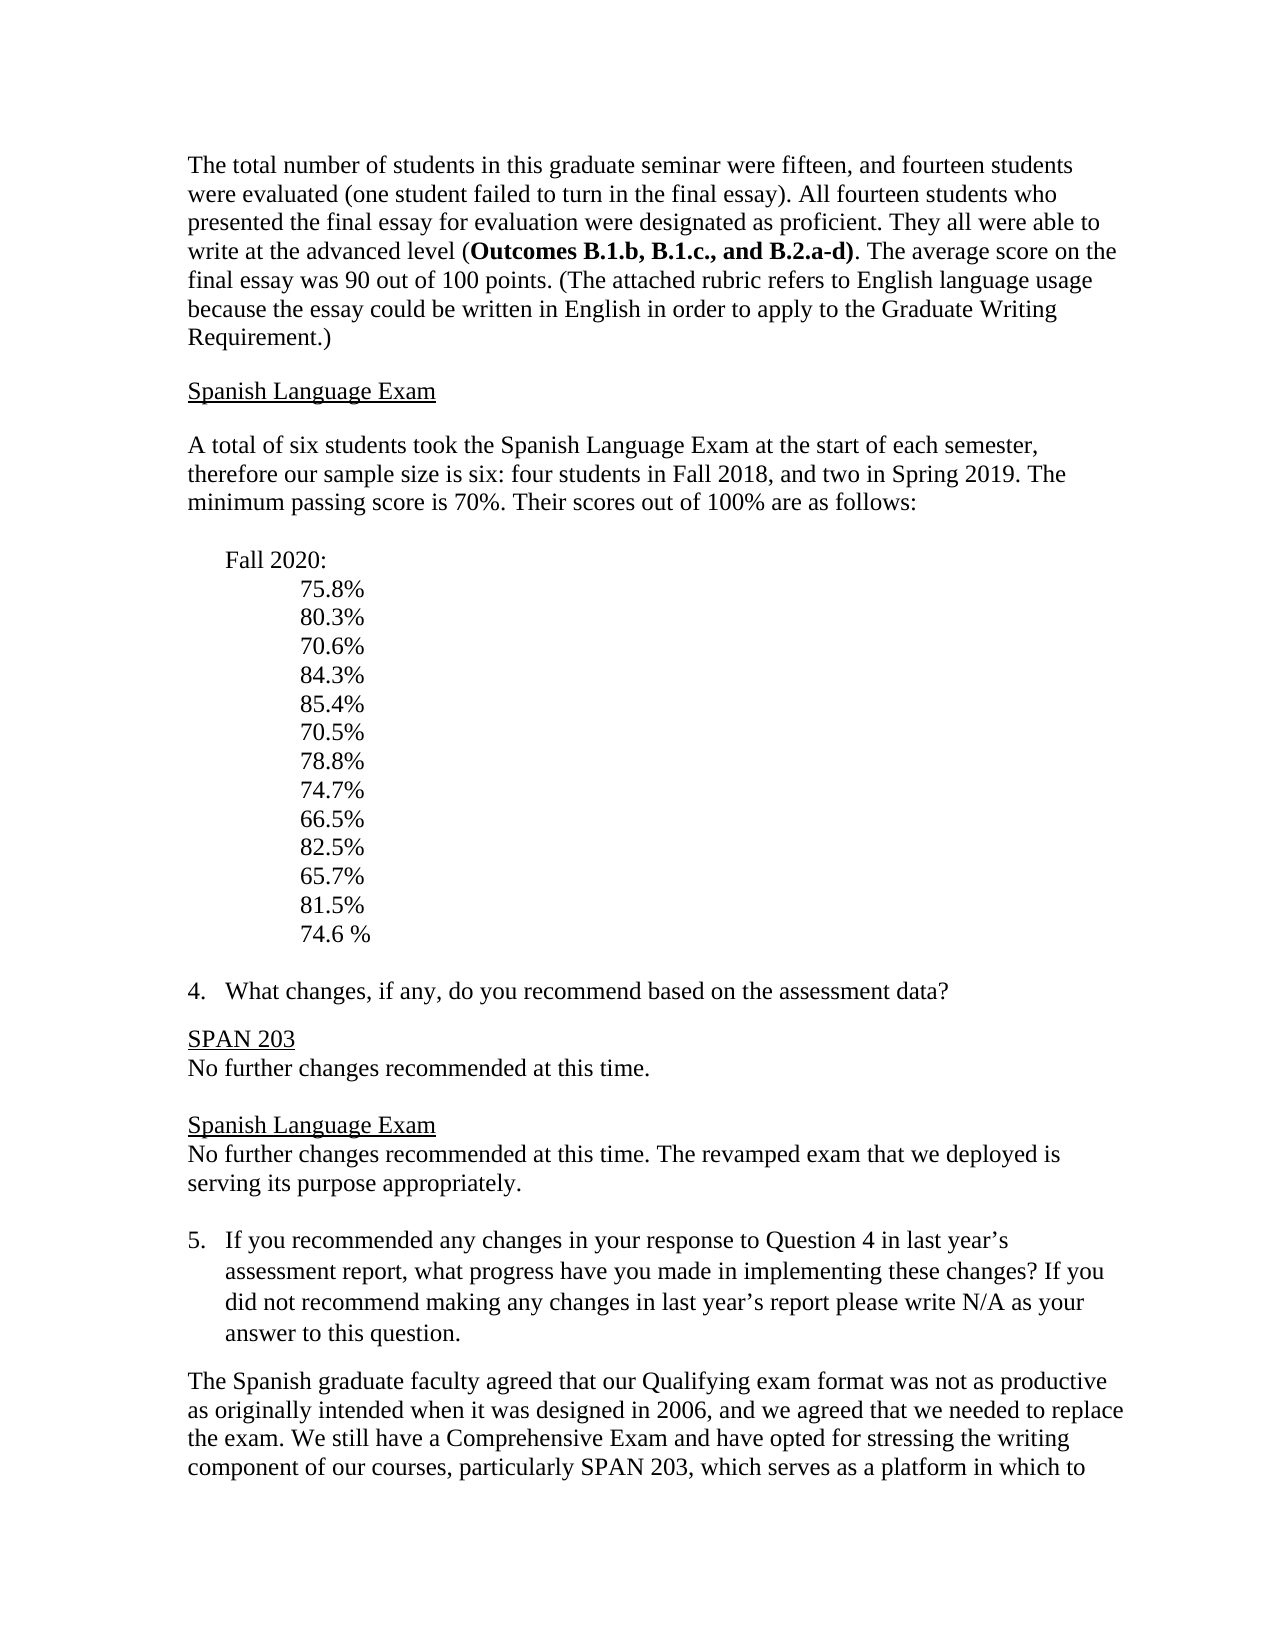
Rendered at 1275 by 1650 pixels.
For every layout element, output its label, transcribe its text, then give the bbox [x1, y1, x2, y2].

text No further changes recommended at this time. [187, 1053, 1125, 1081]
text 66.5% [300, 804, 1125, 832]
text A total of six students took the Spanish Language Exam at the start of each semester, therefore our sample size is six: four students in Fall 2018, and two in Spring 2019. The minimum passing score is 70%. Their scores out of 100% are as follows: [187, 430, 1125, 516]
text 75.8% [300, 574, 1125, 602]
text 74.7% [300, 775, 1125, 804]
list What changes, if any, do you recommend based on the assessment data? [187, 976, 1125, 1005]
text Spanish Language Exam [187, 376, 1125, 405]
text 74.6 % [300, 919, 1125, 947]
text No further changes recommended at this time. The revamped exam that we deployed is serving its purpose appropriately. [187, 1139, 1125, 1196]
text 70.6% [300, 631, 1125, 660]
text 85.4% [300, 689, 1125, 717]
text 84.3% [300, 660, 1125, 689]
text SPAN 203 [187, 1024, 1125, 1053]
text Spanish Language Exam [187, 1110, 1125, 1139]
text 82.5% [300, 832, 1125, 861]
text 65.7% [300, 861, 1125, 890]
list If you recommended any changes in your response to Question 4 in last year’s assessment report, what progress have you made in implementing these changes? If you did not recommend making any changes in last year’s report please write N/A as your answer to this question. [187, 1225, 1125, 1347]
text The total number of students in this graduate seminar were fifteen, and fourteen students were evaluated (one student failed to turn in the final essay). All fourteen students who presented the final essay for evaluation were designated as proficient. They all were able to write at the advanced level (Outcomes B.1.b, B.1.c., and B.2.a-d). The average score on the final essay was 90 out of 100 points. (The attached rubric refers to English language usage because the essay could be written in English in order to apply to the Graduate Writing Requirement.) [187, 150, 1125, 351]
text 80.3% [300, 602, 1125, 631]
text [187, 1366, 1125, 1481]
text 70.5% [300, 717, 1125, 746]
text Fall 2020: [225, 545, 1125, 574]
text 81.5% [300, 890, 1125, 919]
text 78.8% [300, 746, 1125, 775]
